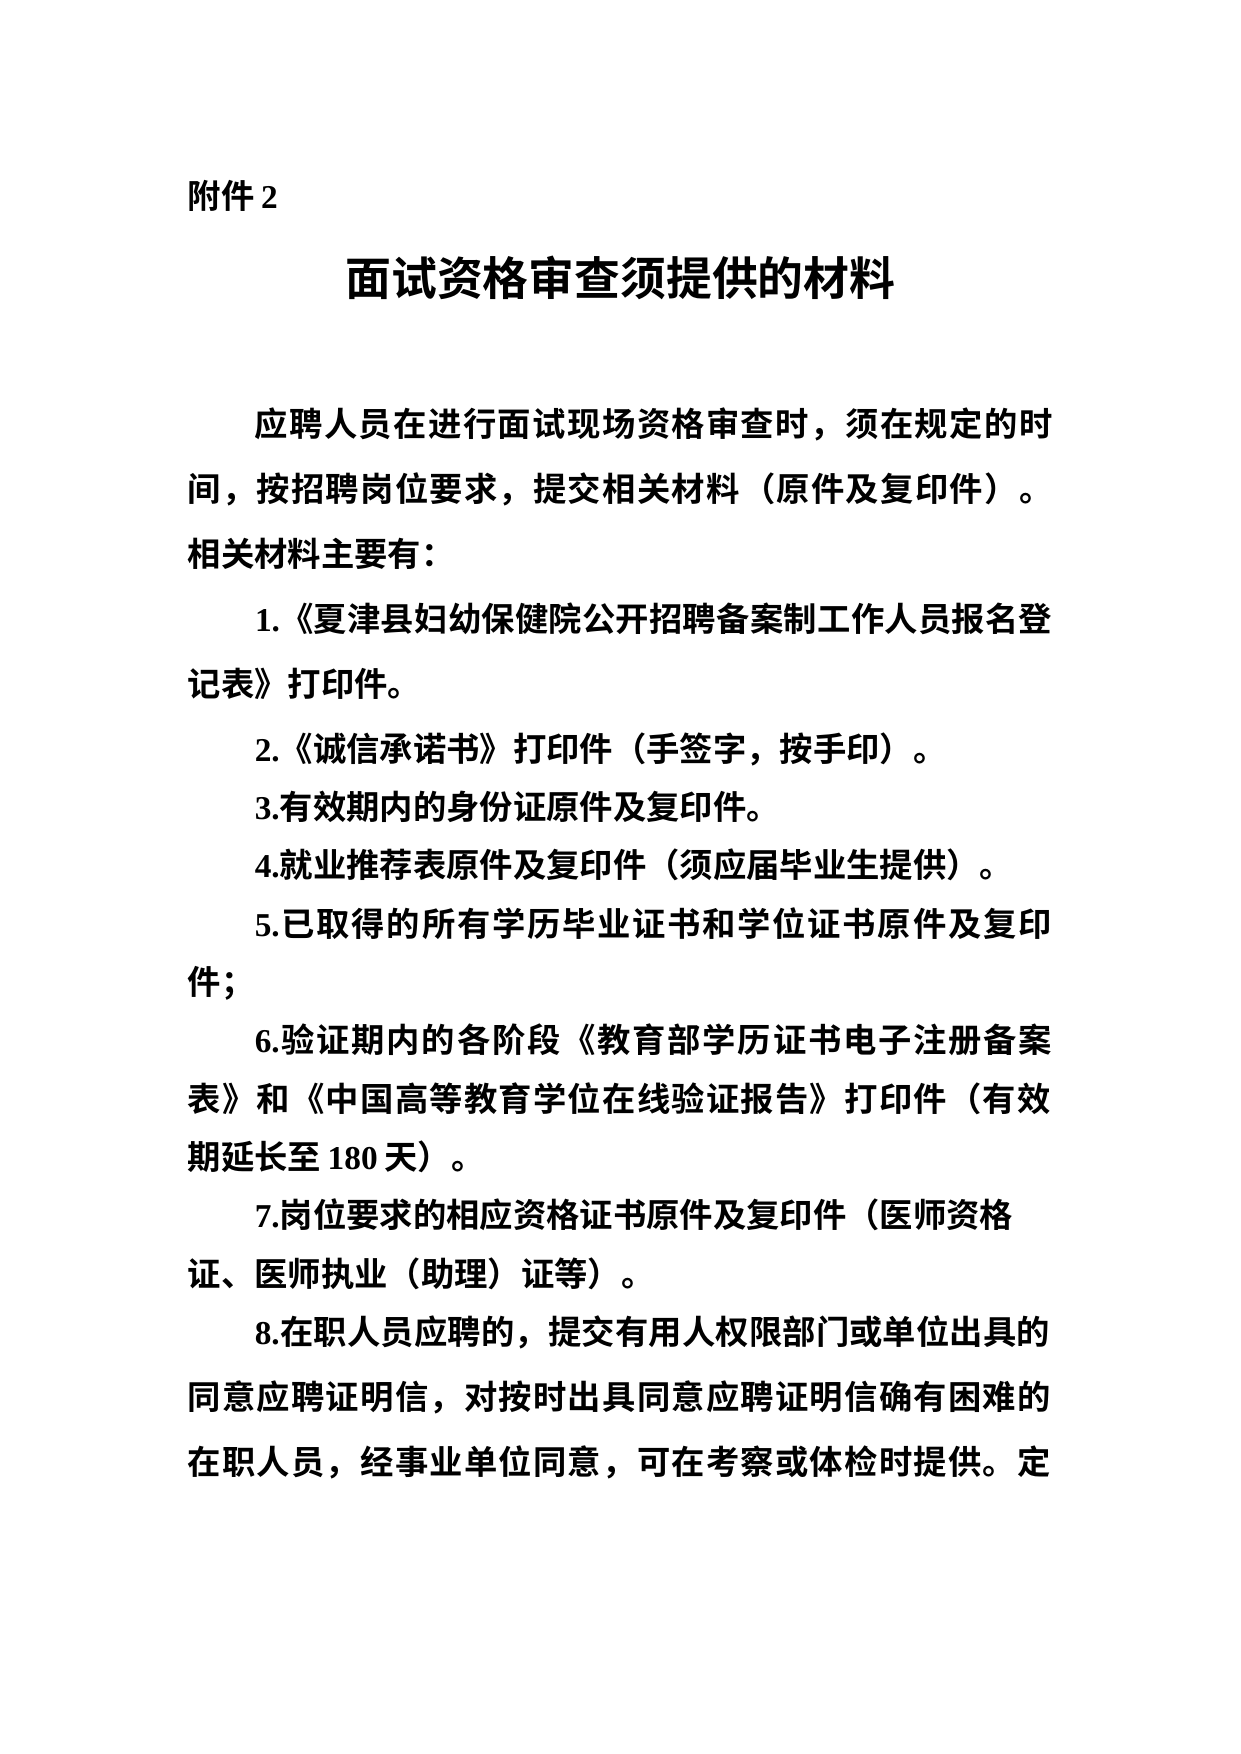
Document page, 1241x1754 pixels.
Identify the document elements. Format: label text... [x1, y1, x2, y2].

text 6.验证期内的各阶段《教育部学历证书电子注册备案表》和《中国高等教育学位在线验证报告》打印件（有效期延长至180天）。 [187, 1006, 1053, 1181]
text 面试资格审查须提供的材料 [187, 227, 1053, 324]
text 4.就业推荐表原件及复印件（须应届毕业生提供）。 [187, 831, 1053, 889]
text 2.《诚信承诺书》打印件（手签字，按手印）。 [187, 714, 1053, 773]
text 应聘人员在进行面试现场资格审查时，须在规定的时间，按招聘岗位要求，提交相关材料（原件及复印件）。相关材料主要有： [187, 389, 1053, 584]
text 3.有效期内的身份证原件及复印件。 [187, 773, 1053, 831]
text 5.已取得的所有学历毕业证书和学位证书原件及复印件； [187, 889, 1053, 1006]
text 7.岗位要求的相应资格证书原件及复印件（医师资格证、医师执业（助理）证等）。 [187, 1181, 1053, 1298]
text 1.《夏津县妇幼保健院公开招聘备案制工作人员报名登记表》打印件。 [187, 584, 1053, 714]
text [187, 1298, 1053, 1493]
text 附件2 [187, 162, 1053, 227]
